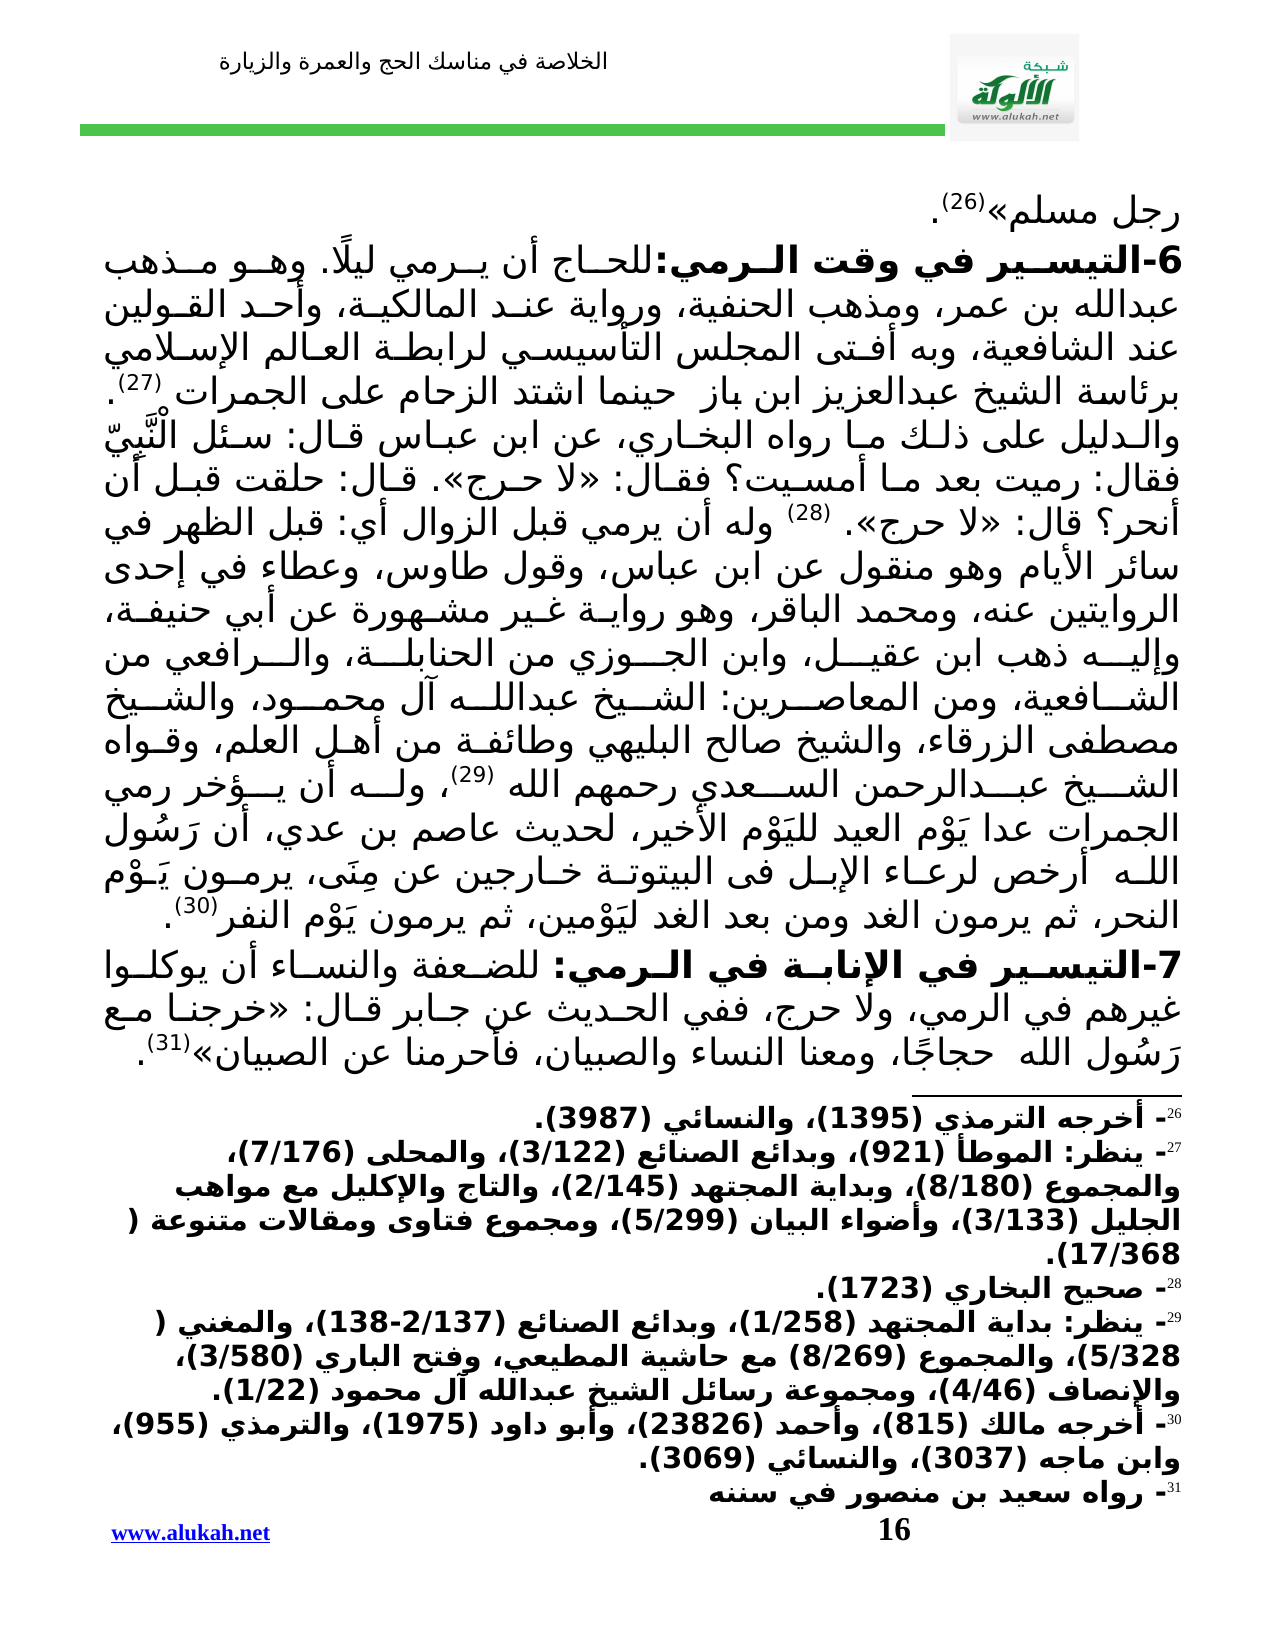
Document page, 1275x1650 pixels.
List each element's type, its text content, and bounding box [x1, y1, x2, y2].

text 6-التيسير في وقت الرمي:للحاج أن يرمي ليلًا. وهو مذهب عبدالله بن عمر، ومذهب الحنفية، ورواية عند المالكية، وأحد القولين عند الشافعية، وبه أفتى المجلس التأسيسي لرابطة العالم الإسلامي برئاسة الشيخ عبدالعزيز ابن باز حينما اشتد الزحام على الجمرات (). والدليل على ذلك ما رواه البخاري، عن ابن عباس قال: سئل الْنَّبِيّ فقال: رميت بعد ما أمسيت؟ فقال: «لا حرج». قال: حلقت قبل أن أنحر؟ قال: «لا حرج». () وله أن يرمي قبل الزوال أي: قبل الظهر في سائر الأيام وهو منقول عن ابن عباس، وقول طاوس، وعطاء في إحدى الروايتين عنه، ومحمد الباقر، وهو رواية غير مشهورة عن أبي حنيفة، وإليه ذهب ابن عقيل، وابن الجوزي من الحنابلة، والرافعي من الشافعية، ومن المعاصرين: الشيخ عبدالله آل محمود، والشيخ مصطفى الزرقاء، والشيخ صالح البليهي وطائفة من أهل العلم، وقواه الشيخ عبدالرحمن السعدي رحمهم الله ()، وله أن يؤخر رمي الجمرات عدا يَوْم العيد لليَوْم الأخير، لحديث عاصم بن عدي، أن رَسُول الله أرخص لرعاء الإبل فى البيتوتة خارجين عن مِنَى، يرمون يَوْم النحر، ثم يرمون الغد ومن بعد الغد ليَوْمين، ثم يرمون يَوْم النفر(). [103, 239, 1184, 937]
text 7-التيسير في الإنابة في الرمي: للضعفة والنساء أن يوكلوا غيرهم في الرمي، ولا حرج، ففي الحديث عن جابر قال: «خرجنا مع رَسُول الله حجاجًا، ومعنا النساء والصبيان، فأحرمنا عن الصبيان»(). [103, 943, 1184, 1074]
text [103, 189, 1181, 232]
